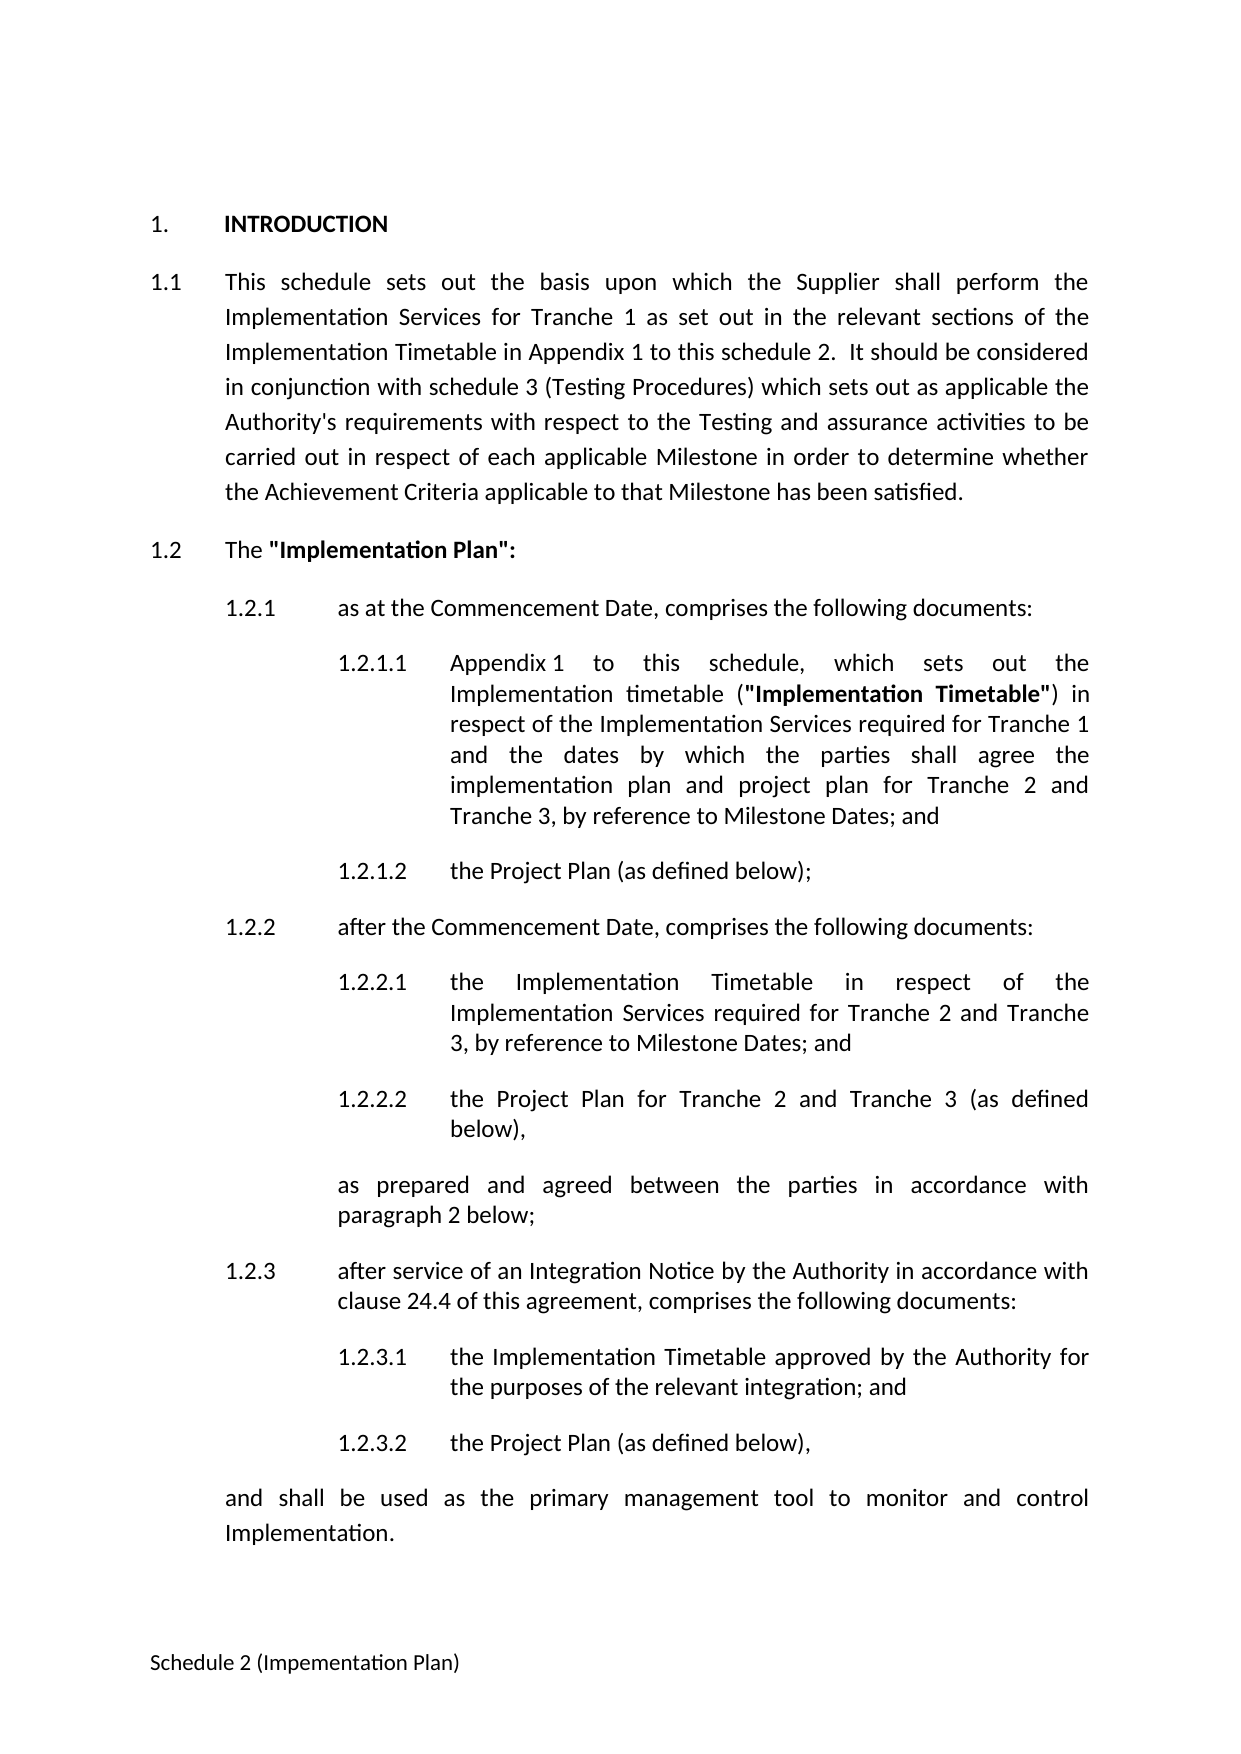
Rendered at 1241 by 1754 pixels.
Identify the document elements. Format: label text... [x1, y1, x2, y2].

list as prepared and agreed between the parties in accordance with paragraph 2 below; [337, 1169, 1090, 1230]
text the Project Plan for Tranche 2 and Tranche 3 (as defined below), [337, 1083, 1090, 1144]
text The "Implementation Plan": [150, 534, 1090, 564]
text the Implementation Timetable in respect of the Implementation Services required for Tranche 2 and Tranche 3, by reference to Milestone Dates; and [337, 966, 1090, 1058]
text Appendix 1 to this schedule, which sets out the Implementation timetable ("Implementation Timetable") in respect of the Implementation Services required for Tranche 1 and the dates by which the parties shall agree the implementation plan and project plan for Tranche 2 and Tranche 3, by reference to Milestone Dates; and [337, 647, 1090, 830]
subtitle INTRODUCTION [150, 208, 1090, 238]
text the Project Plan (as defined below); [337, 855, 1090, 886]
text after service of an Integration Notice by the Authority in accordance with clause 24.4 of this agreement, comprises the following documents: [225, 1255, 1090, 1316]
text as at the Commencement Date, comprises the following documents: [225, 592, 1090, 622]
list and shall be used as the primary management tool to monitor and control Implementation. [225, 1483, 1090, 1548]
text after the Commencement Date, comprises the following documents: [225, 911, 1090, 941]
text This schedule sets out the basis upon which the Supplier shall perform the Implementation Services for Tranche 1 as set out in the relevant sections of the Implementation Timetable in Appendix 1 to this schedule 2. It should be considered in conjunction with schedule 3 (Testing Procedures) which sets out as applicable the Authority's requirements with respect to the Testing and assurance activities to be carried out in respect of each applicable Milestone in order to determine whether the Achievement Criteria applicable to that Milestone has been satisfied. [150, 266, 1090, 506]
text the Implementation Timetable approved by the Authority for the purposes of the relevant integration; and [337, 1341, 1090, 1402]
text the Project Plan (as defined below), [337, 1427, 1090, 1458]
